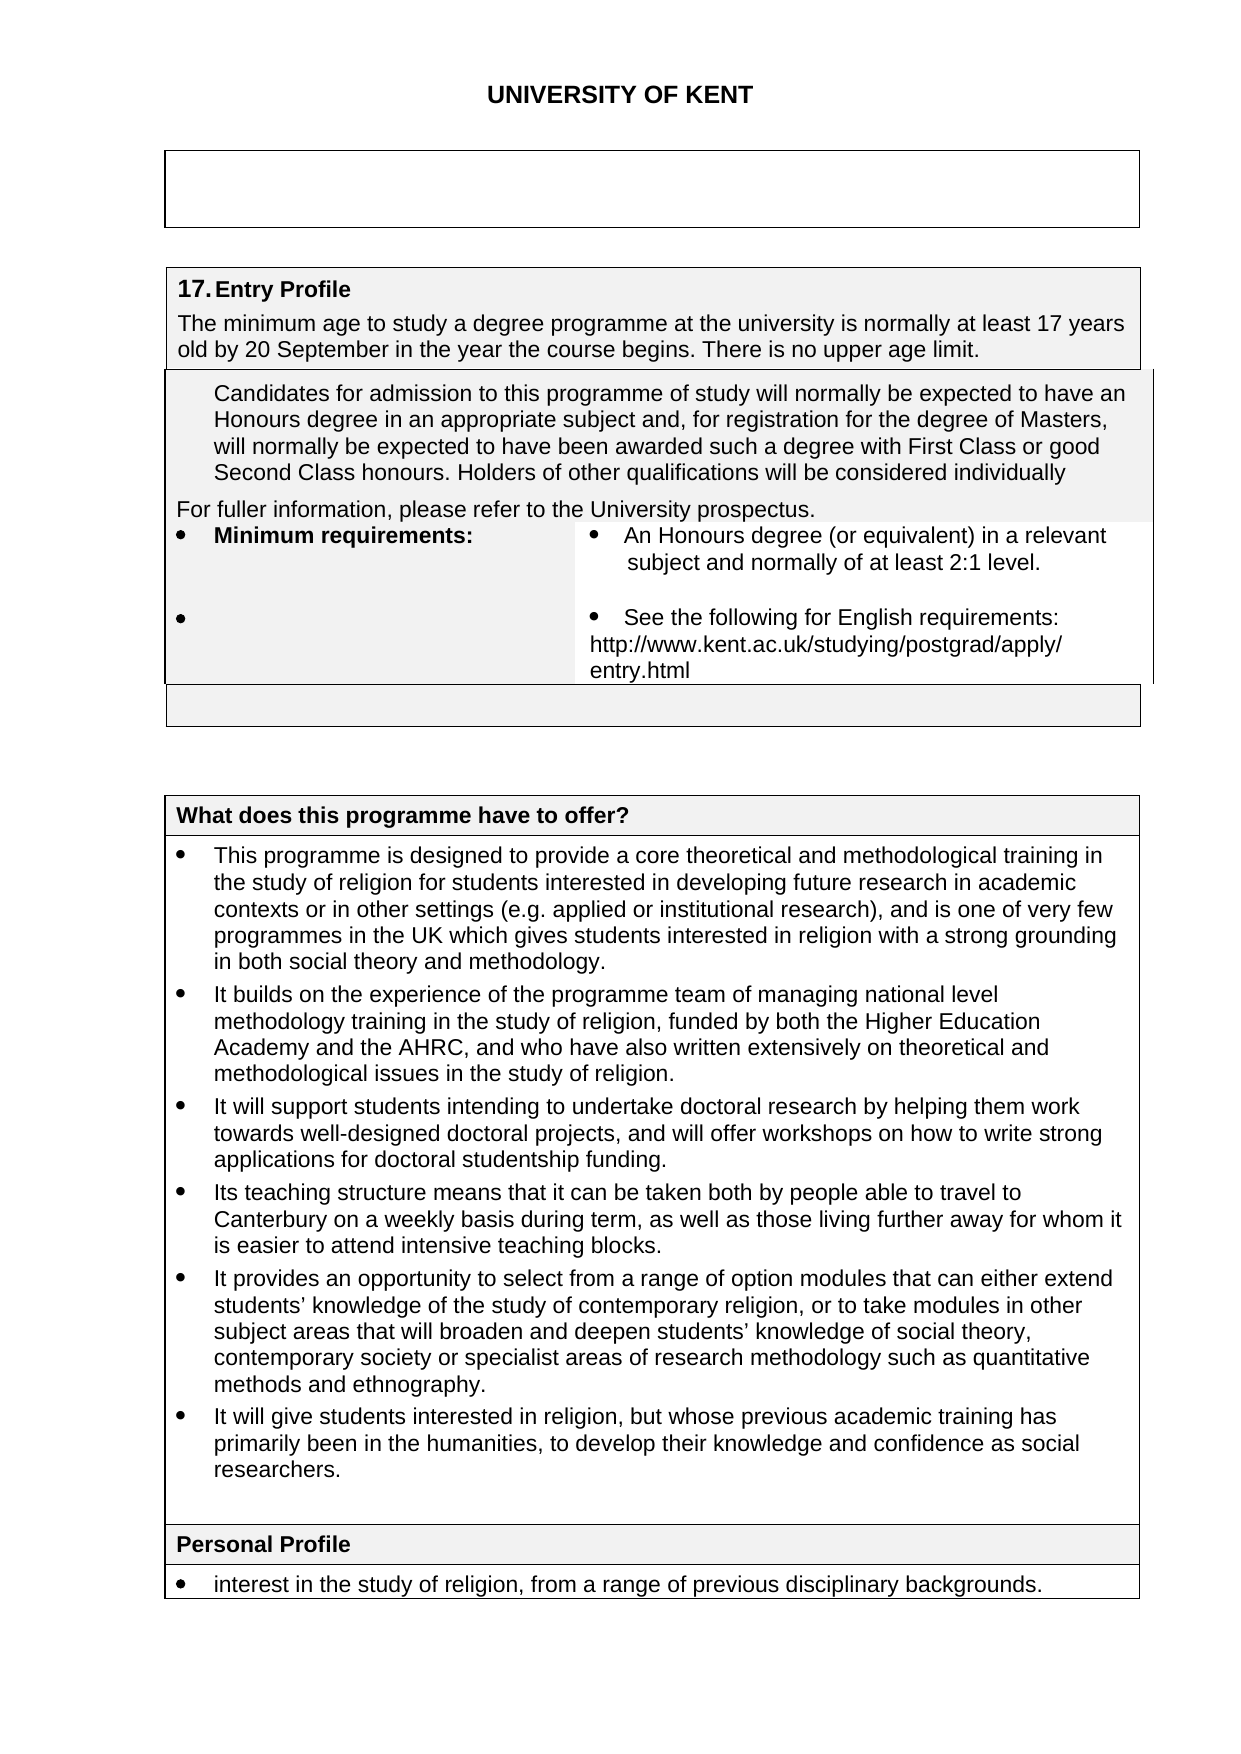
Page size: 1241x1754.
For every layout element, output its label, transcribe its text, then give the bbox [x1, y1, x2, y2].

table_cell Candidates for admission to this programme of study will normally be expected to have an Honours degree in an appropriate subject and, for registration for the degree of Masters, will normally be expected to have been awarded such a degree with First Class or good Second Class honours. Holders of other qualifications will be considered individually For fuller information, please refer to the University prospectus. [166, 369, 1153, 522]
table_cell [166, 151, 1139, 227]
table_cell This programme is designed to provide a core theoretical and methodological training in the study of religion for students interested in developing future research in academic contexts or in other settings (e.g. applied or institutional research), and is one of very few programmes in the UK which gives students interested in religion with a strong grounding in both social theory and methodology. It builds on the experience of the programme team of managing national level methodology training in the study of religion, funded by both the Higher Education Academy and the AHRC, and who have also written extensively on theoretical and methodological issues in the study of religion. It will support students intending to undertake doctoral research by helping them work towards well-designed doctoral projects, and will offer workshops on how to write strong applications for doctoral studentship funding. Its teaching structure means that it can be taken both by people able to travel to Canterbury on a weekly basis during term, as well as those living further away for whom it is easier to attend intensive teaching blocks. It provides an opportunity to select from a range of option modules that can either extend students’ knowledge of the study of contemporary religion, or to take modules in other subject areas that will broaden and deepen students’ knowledge of social theory, contemporary society or specialist areas of research methodology such as quantitative methods and ethnography. It will give students interested in religion, but whose previous academic training has primarily been in the humanities, to develop their knowledge and confidence as social researchers. [166, 836, 1139, 1524]
table_cell An Honours degree (or equivalent) in a relevant subject and normally of at least 2:1 level. [575, 522, 1153, 604]
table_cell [166, 1565, 1139, 1598]
table_header Entry Profile The minimum age to study a degree programme at the university is normally at least 17 years old by 20 September in the year the course begins. There is no upper age limit. [167, 268, 1140, 368]
table_cell See the following for English requirements: http://www.kent.ac.uk/studying/postgrad/apply/entry.html [575, 604, 1153, 684]
table_cell Minimum requirements: [166, 522, 575, 604]
table_cell Personal Profile [166, 1525, 1139, 1564]
table_cell [166, 604, 575, 684]
table_cell [167, 685, 1140, 726]
table_header What does this programme have to offer? [166, 796, 1139, 835]
